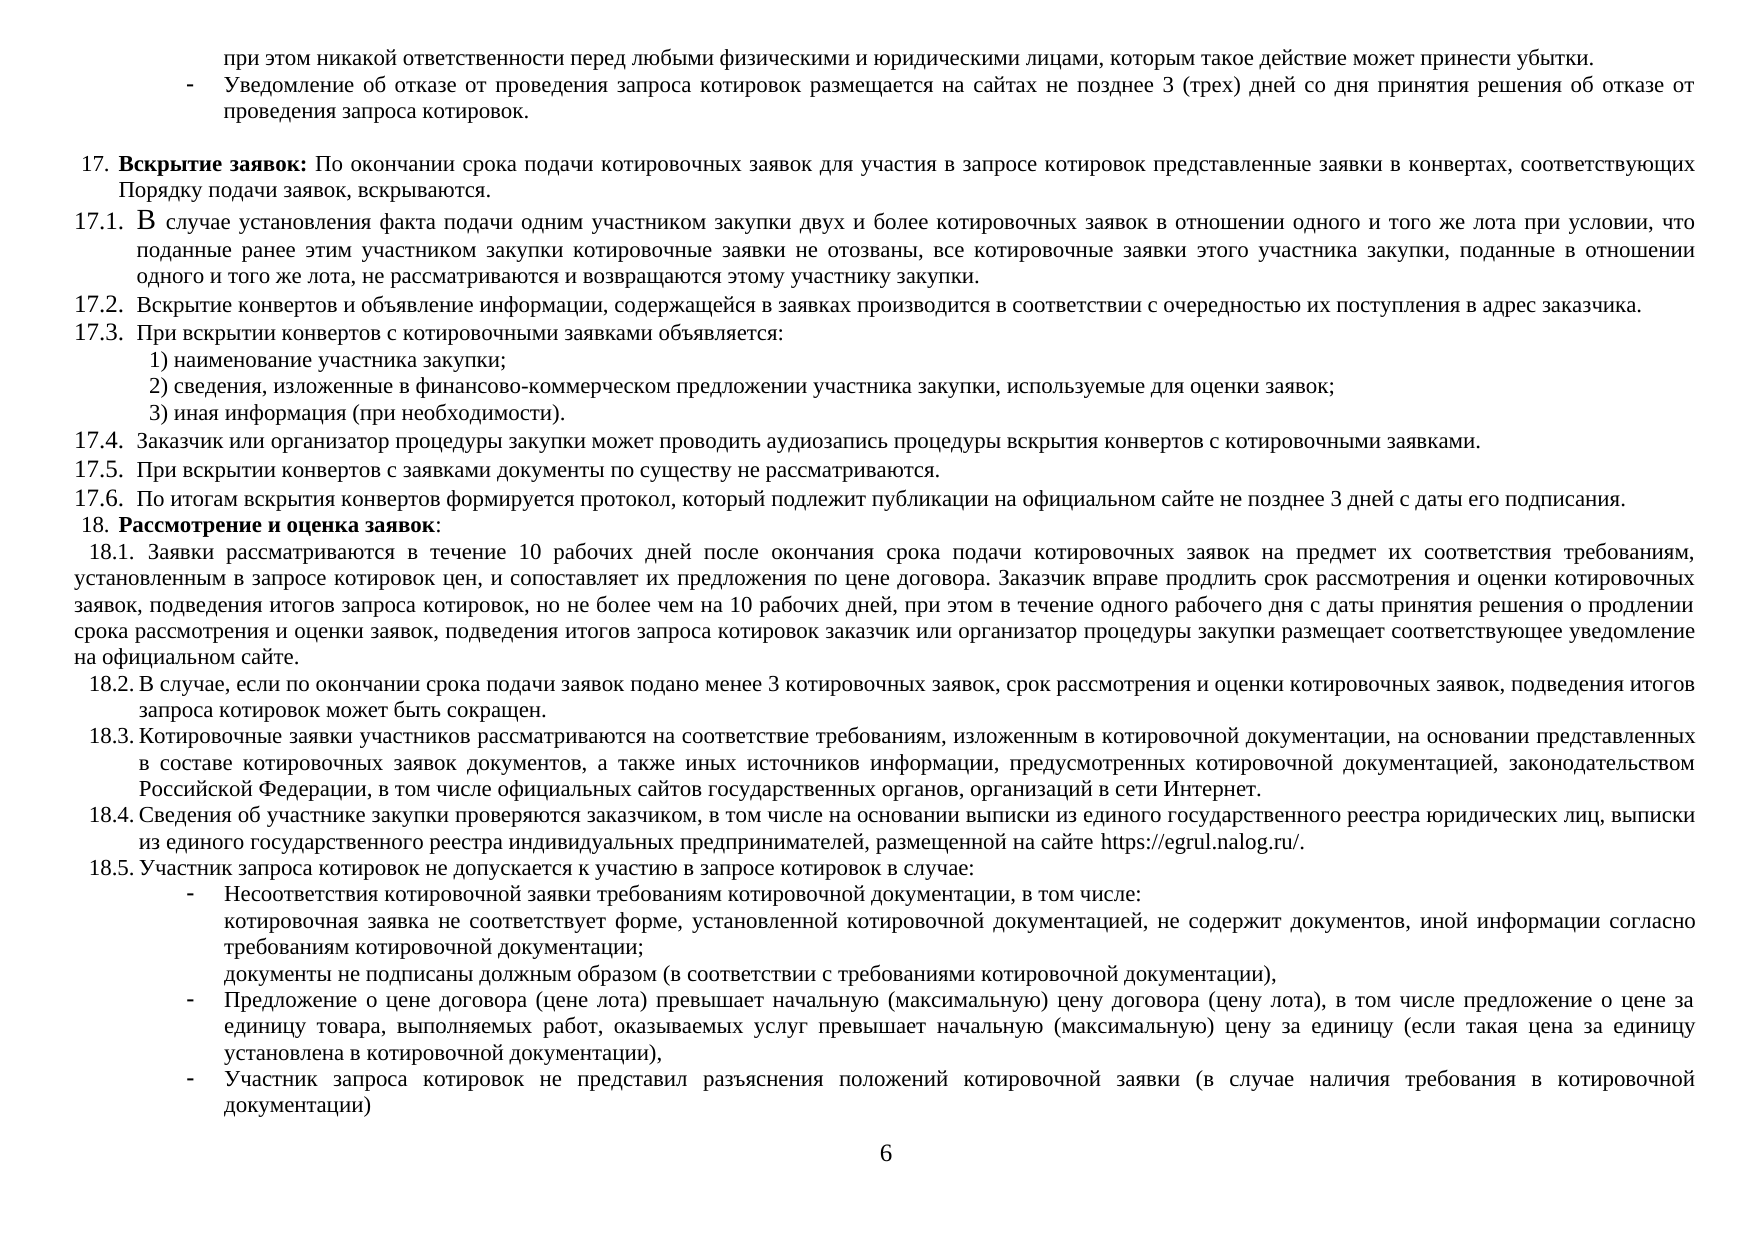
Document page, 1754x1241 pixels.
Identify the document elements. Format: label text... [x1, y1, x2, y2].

text 3) иная информация (при необходимости). [74, 399, 1698, 425]
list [186, 44, 1698, 71]
list При вскрытии конвертов с заявками документы по существу не рассматриваются. [74, 454, 1698, 483]
list Вскрытие конвертов и объявление информации, содержащейся в заявках производится в соответствии с очередностью их поступления в адрес заказчика. [74, 289, 1698, 317]
list По итогам вскрытия конвертов формируется протокол, который подлежит публикации на официальном сайте не позднее 3 дней с даты его подписания. [74, 483, 1698, 512]
list При вскрытии конвертов с котировочными заявками объявляется: [74, 317, 1698, 346]
text 1) наименование участника закупки; [74, 346, 1698, 373]
list Уведомление об отказе от проведения запроса котировок размещается на сайтах не позднее 3 (трех) дней со дня принятия решения об отказе от проведения запроса котировок. [186, 71, 1698, 123]
list Вскрытие заявок: По окончании срока подачи котировочных заявок для участия в запросе котировок представленные заявки в конвертах, соответствующих Порядку подачи заявок, вскрываются. [81, 150, 1698, 202]
text 2) сведения, изложенные в финансово-коммерческом предложении участника закупки, используемые для оценки заявок; [74, 373, 1698, 399]
list Несоответствия котировочной заявки требованиям котировочной документации, в том числе: [186, 881, 1698, 907]
list В случае установления факта подачи одним участником закупки двух и более котировочных заявок в отношении одного и того же лота при условии, что поданные ранее этим участником закупки котировочные заявки не отозваны, все котировочные заявки этого участника закупки, поданные в отношении одного и того же лота, не рассматриваются и возвращаются этому участнику закупки. [74, 202, 1698, 289]
list Сведения об участнике закупки проверяются заказчиком, в том числе на основании выписки из единого государственного реестра юридических лиц, выписки из единого государственного реестра индивидуальных предпринимателей, размещенной на сайте https://egrul.nalog.ru/. [89, 801, 1698, 854]
list Котировочные заявки участников рассматриваются на соответствие требованиям, изложенным в котировочной документации, на основании представленных в составе котировочных заявок документов, а также иных источников информации, предусмотренных котировочной документацией, законодательством Российской Федерации, в том числе официальных сайтов государственных органов, организаций в сети Интернет. [89, 722, 1698, 801]
list Участник запроса котировок не представил разъяснения положений котировочной заявки (в случае наличия требования в котировочной документации) [186, 1065, 1698, 1118]
text документы не подписаны должным образом (в соответствии с требованиями котировочной документации), [224, 959, 1698, 986]
text котировочная заявка не соответствует форме, установленной котировочной документацией, не содержит документов, иной информации согласно требованиям котировочной документации; [224, 907, 1698, 959]
list Предложение о цене договора (цене лота) превышает начальную (максимальную) цену договора (цену лота), в том числе предложение о цене за единицу товара, выполняемых работ, оказываемых услуг превышает начальную (максимальную) цену за единицу (если такая цена за единицу установлена в котировочной документации), [186, 986, 1698, 1065]
list В случае, если по окончании срока подачи заявок подано менее 3 котировочных заявок, срок рассмотрения и оценки котировочных заявок, подведения итогов запроса котировок может быть сокращен. [89, 670, 1698, 722]
list Заказчик или организатор процедуры закупки может проводить аудиозапись процедуры вскрытия конвертов с котировочными заявками. [74, 425, 1698, 454]
list Заявки рассматриваются в течение 10 рабочих дней после окончания срока подачи котировочных заявок на предмет их соответствия требованиям, установленным в запросе котировок цен, и сопоставляет их предложения по цене договора. Заказчик вправе продлить срок рассмотрения и оценки котировочных заявок, подведения итогов запроса котировок, но не более чем на 10 рабочих дней, при этом в течение одного рабочего дня с даты принятия решения о продлении срока рассмотрения и оценки заявок, подведения итогов запроса котировок заказчик или организатор процедуры закупки размещает соответствующее уведомление на официальном сайте. [74, 538, 1698, 670]
list Участник запроса котировок не допускается к участию в запросе котировок в случае: [89, 854, 1698, 881]
list Рассмотрение и оценка заявок: [81, 512, 1698, 538]
